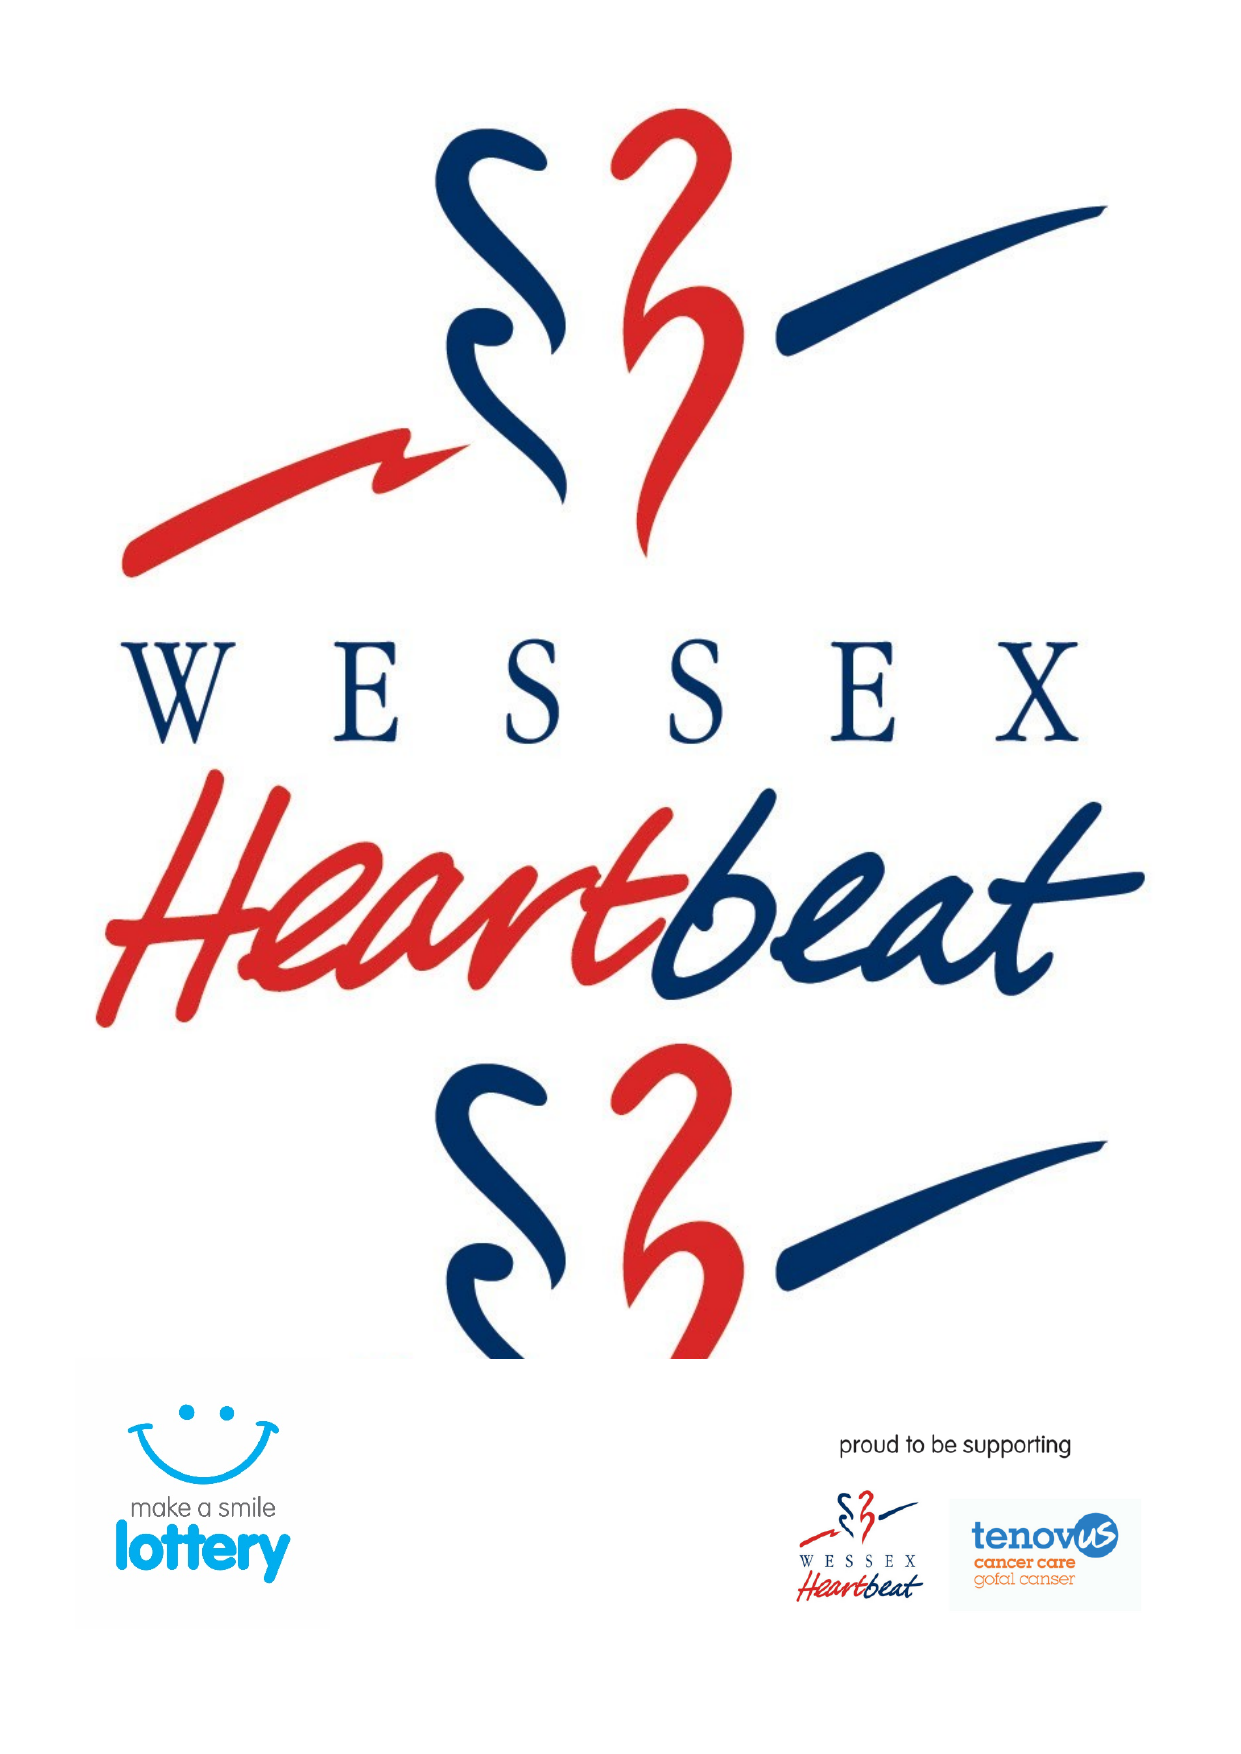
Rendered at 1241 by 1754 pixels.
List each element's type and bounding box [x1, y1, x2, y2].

picture [758, 1422, 1154, 1629]
picture [75, 101, 1166, 1629]
